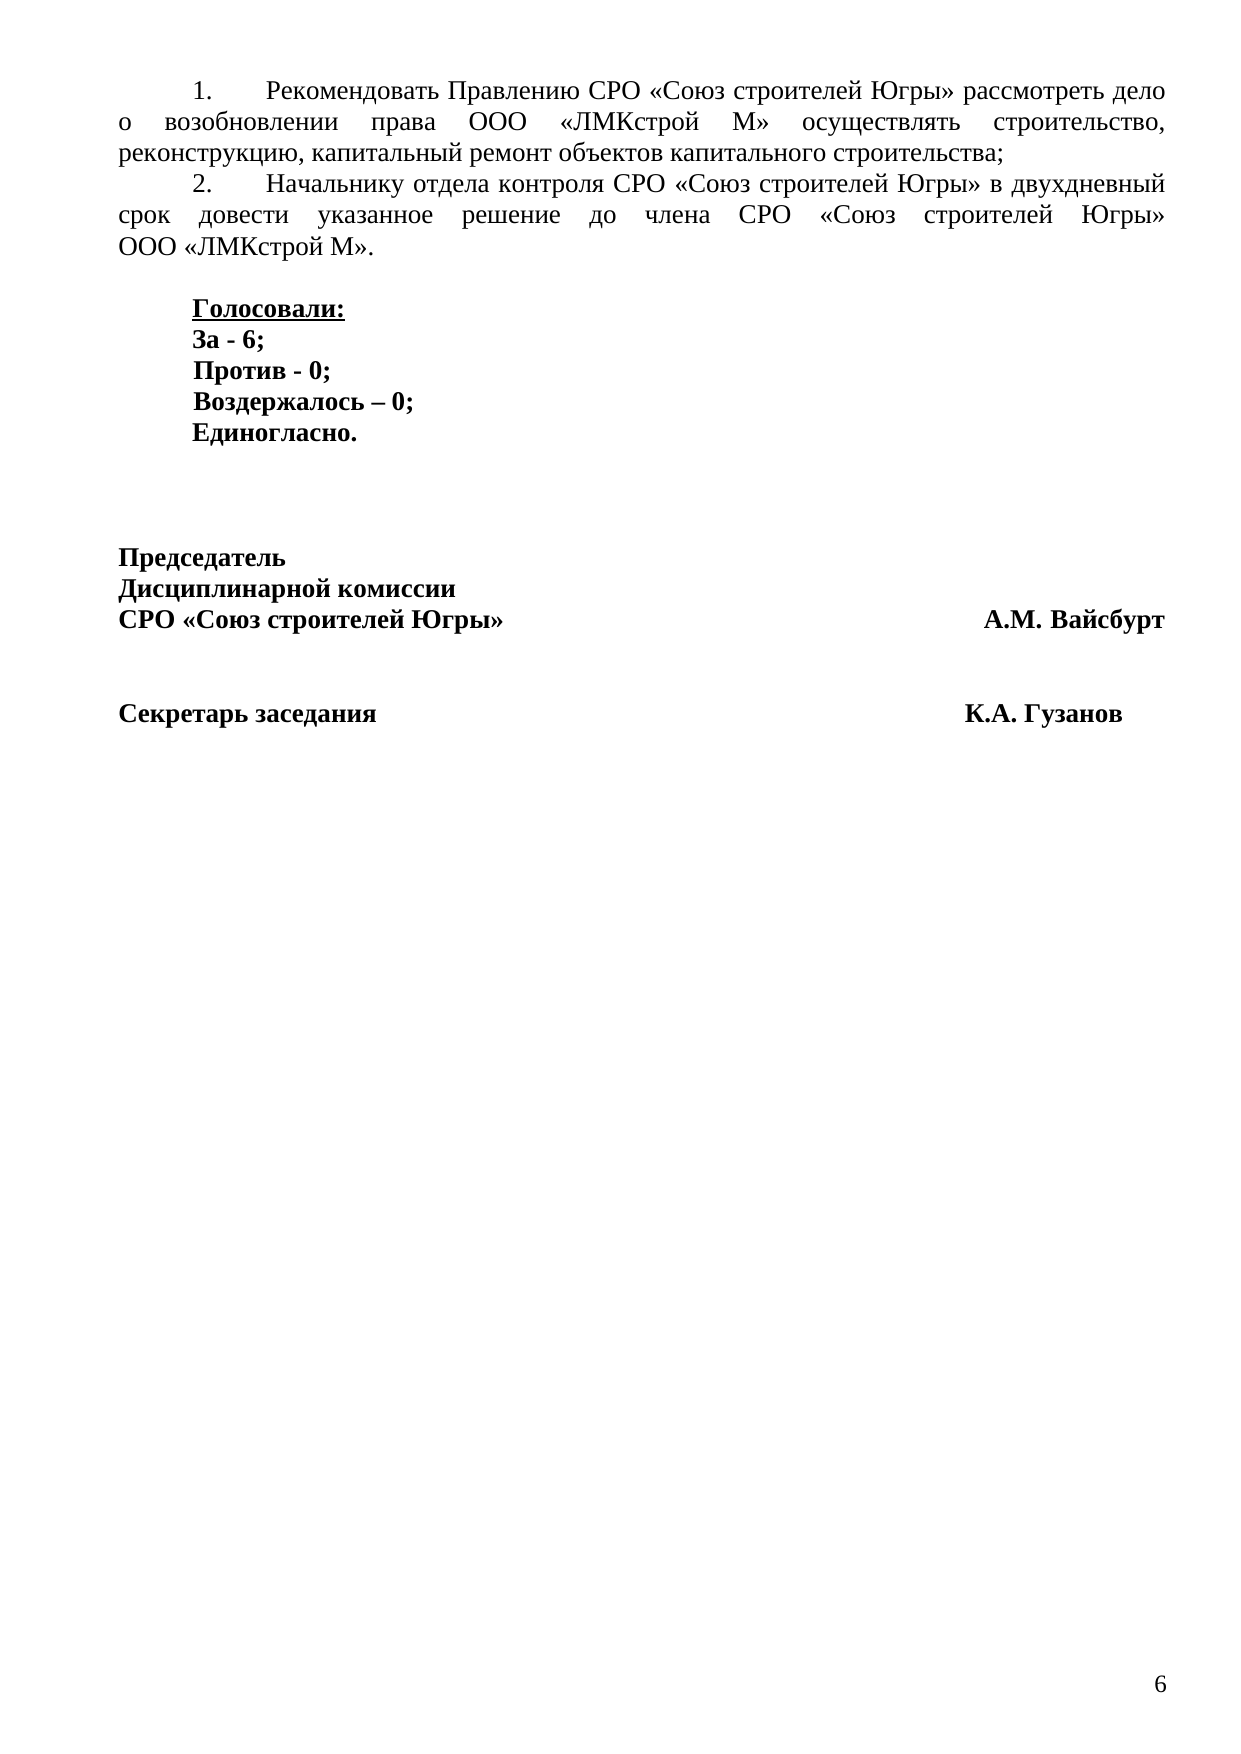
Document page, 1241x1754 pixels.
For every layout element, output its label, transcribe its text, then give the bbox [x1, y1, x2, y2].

text Секретарь заседания К.А. Гузанов [118, 697, 1167, 728]
text Единогласно. [118, 416, 1167, 448]
text СРО «Союз строителей Югры» А.М. Вайсбурт [118, 603, 1167, 634]
text Голосовали: [118, 292, 1167, 323]
text Дисциплинарной комиссии [118, 572, 1167, 603]
text 1. Рекомендовать Правлению СРО «Союз строителей Югры» рассмотреть дело о возобновлении права ООО «ЛМКстрой М» осуществлять строительство, реконструкцию, капитальный ремонт объектов капитального строительства; [118, 74, 1167, 167]
text Председатель [118, 541, 1167, 572]
text Воздержалось – 0; [118, 385, 1167, 416]
text 2. Начальнику отдела контроля СРО «Союз строителей Югры» в двухдневный срок довести указанное решение до члена СРО «Союз строителей Югры» ООО «ЛМКстрой М». [118, 167, 1167, 261]
text Против - 0; [118, 354, 1167, 385]
text За - 6; [118, 323, 1167, 354]
